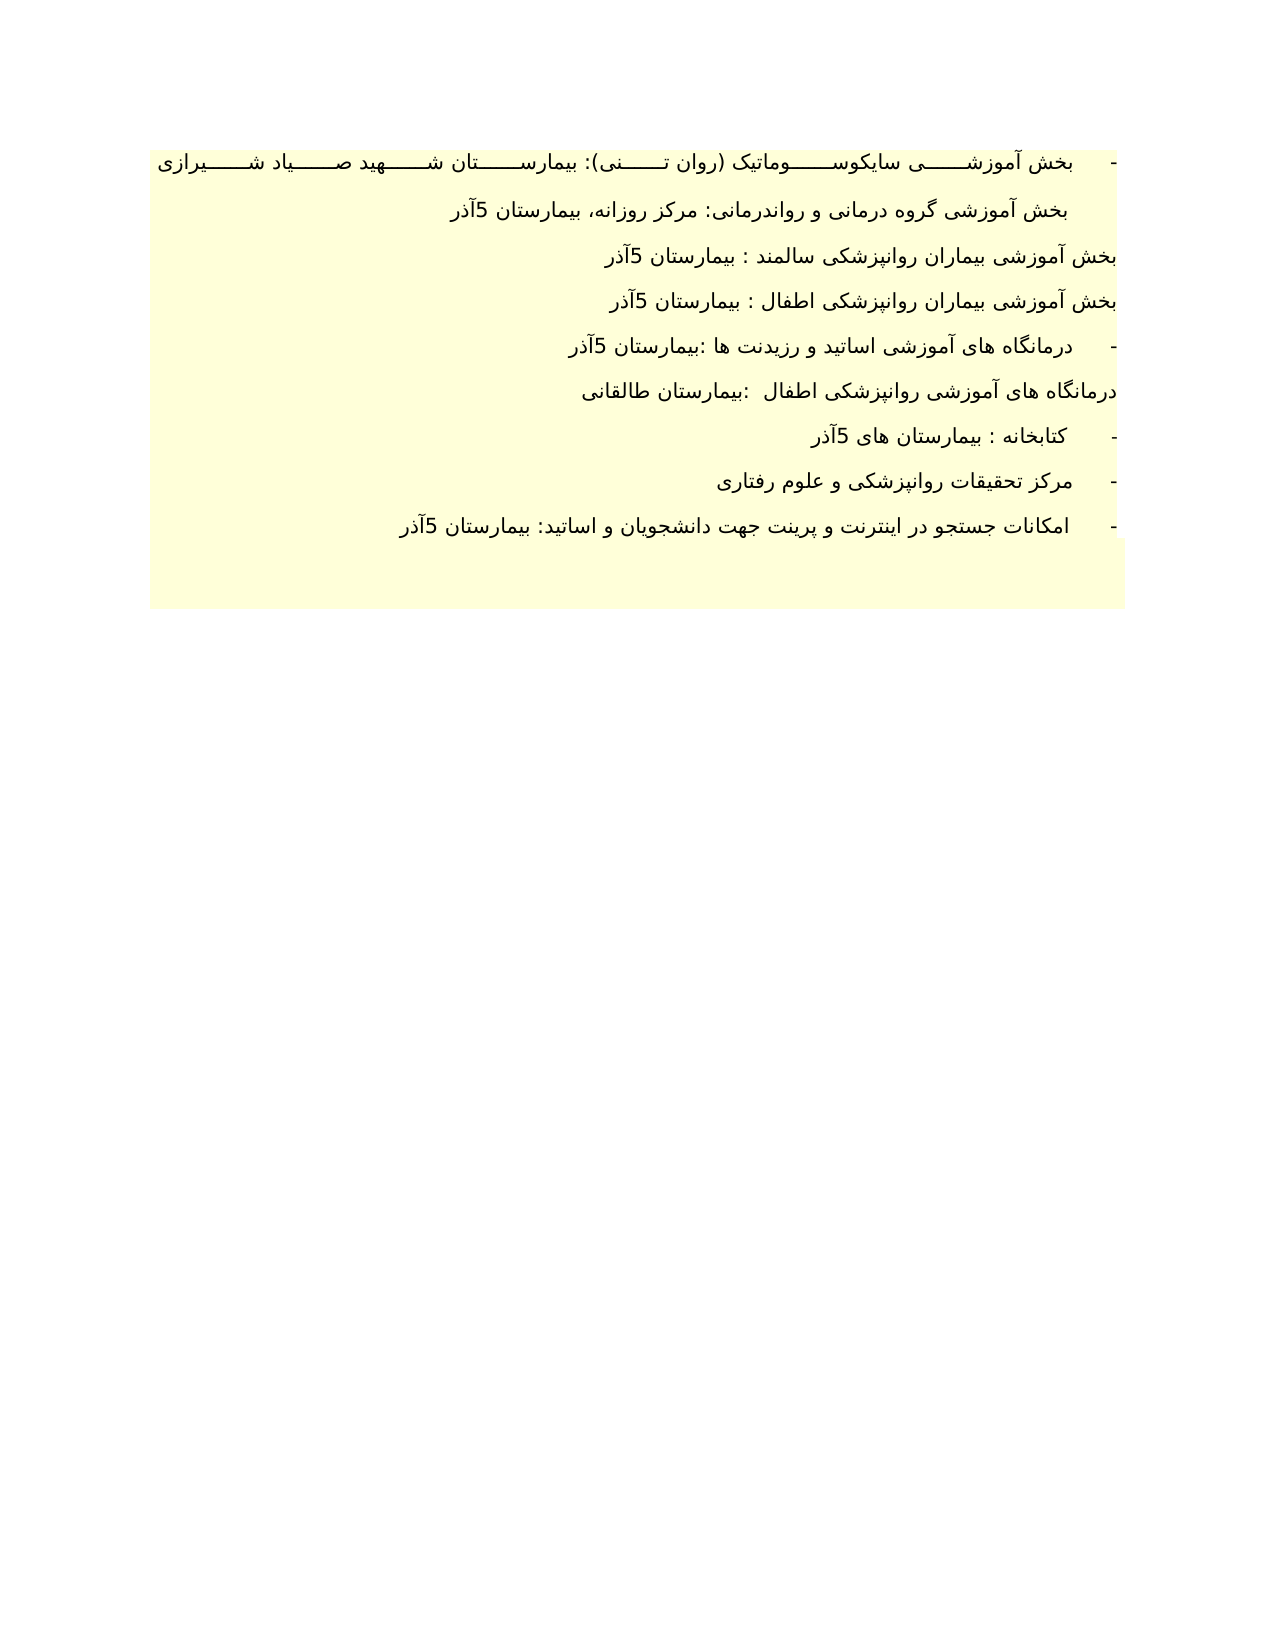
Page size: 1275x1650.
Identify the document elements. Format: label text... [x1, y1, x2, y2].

text بخش آموزشی بیماران روانپزشکی سالمند : بیمارستان 5آذر [150, 244, 1117, 268]
text - امکانات جستجو در اینترنت و پرینت جهت دانشجویان و اساتید: بیمارستان 5آذر [150, 514, 1117, 538]
text - بخش آموزشی سایکوسوماتیک (روان تنی): بیمارستان شهید صیاد شیرازی بخش آموزشی گروه درمانی و رواندرمانی: مرکز روزانه، بیمارستان 5آذر [150, 150, 1117, 223]
text درمانگاه های آموزشی روانپزشکی اطفال :بیمارستان طالقانی [150, 379, 1117, 403]
text - کتابخانه : بیمارستان های 5آذر [150, 424, 1117, 448]
text - مرکز تحقیقات روانپزشکی و علوم رفتاری [150, 469, 1117, 493]
text بخش آموزشی بیماران روانپزشکی اطفال : بیمارستان 5آذر [150, 289, 1117, 313]
text - درمانگاه های آموزشی اساتید و رزیدنت ها :بیمارستان 5آذر [150, 334, 1117, 358]
